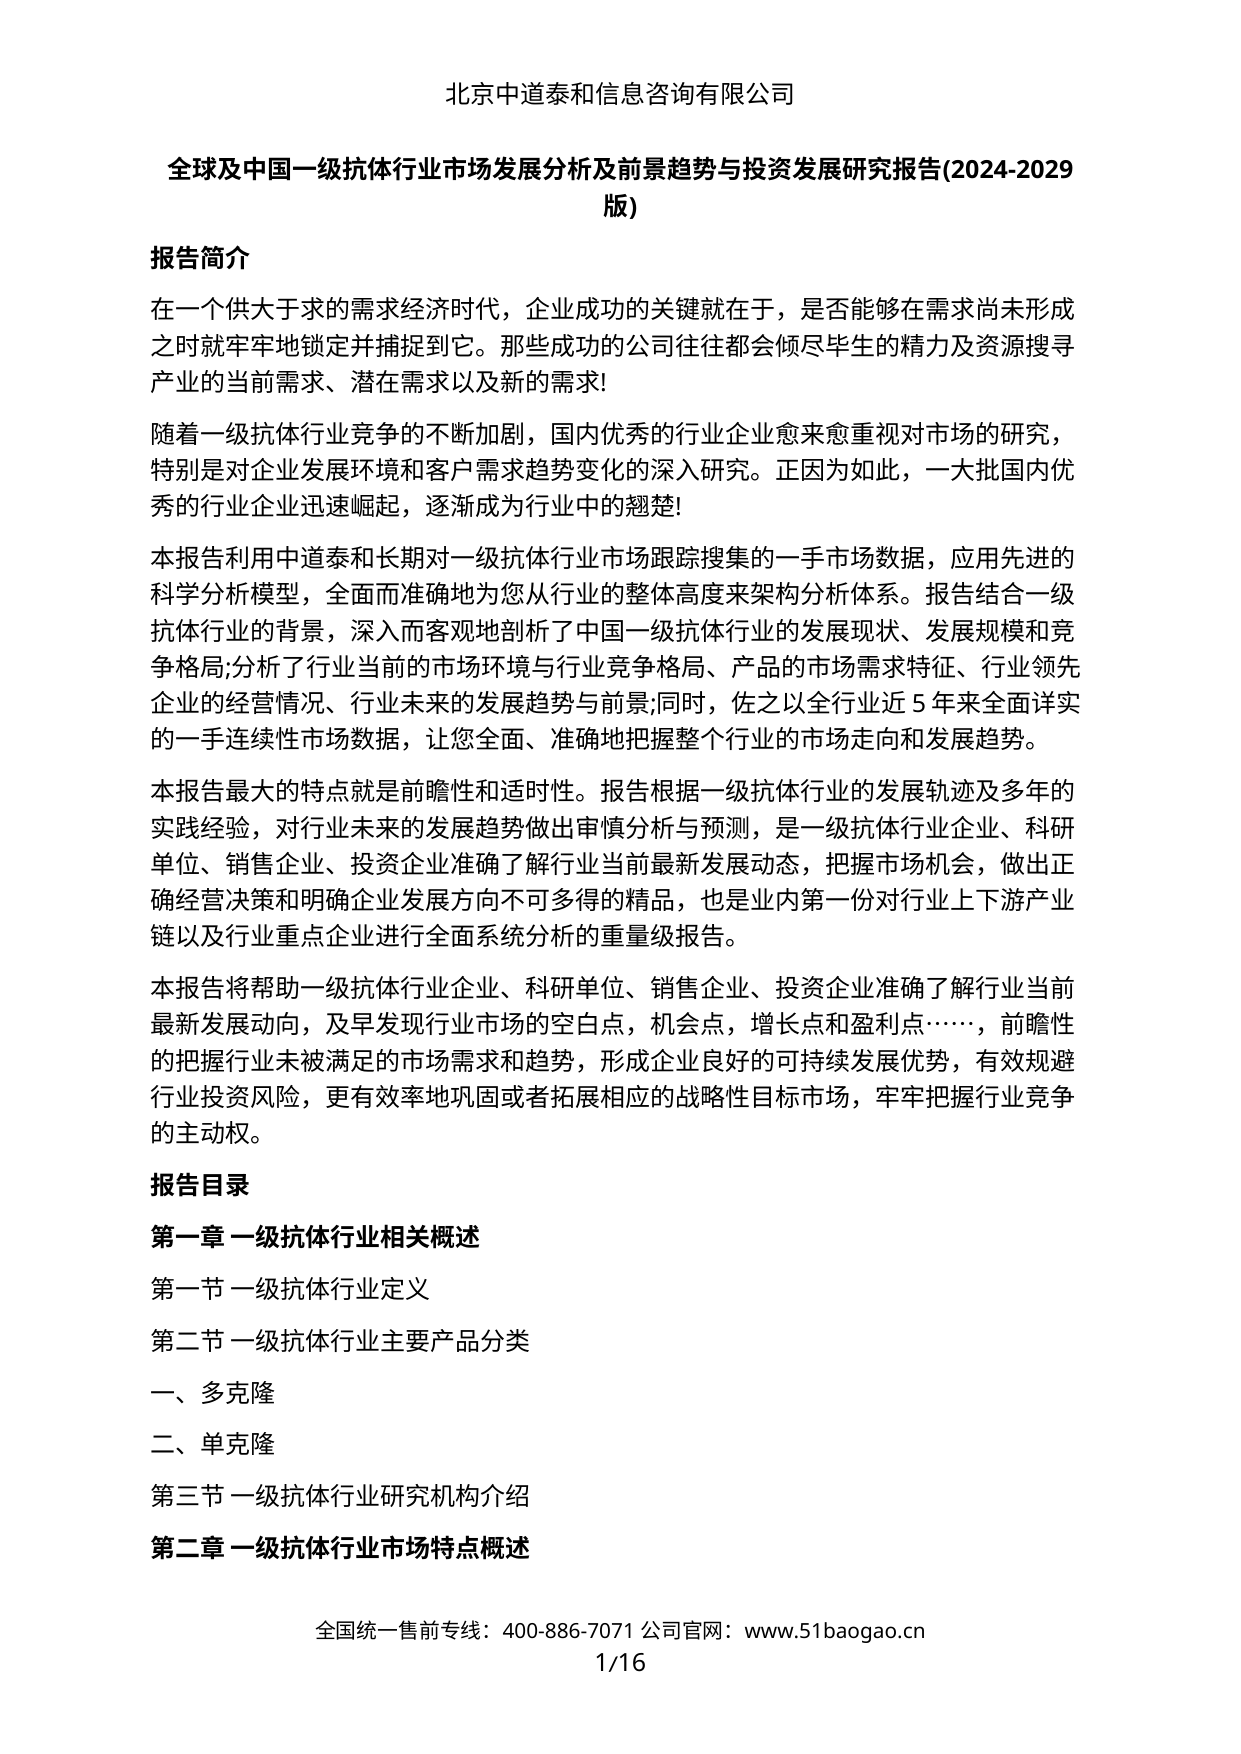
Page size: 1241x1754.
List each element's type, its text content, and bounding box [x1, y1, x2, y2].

text 第一章 一级抗体行业相关概述 [150, 1217, 1090, 1254]
text 第二节 一级抗体行业主要产品分类 [150, 1321, 1090, 1357]
text 全球及中国一级抗体行业市场发展分析及前景趋势与投资发展研究报告(2024-2029版) [150, 150, 1090, 222]
text 在一个供大于求的需求经济时代，企业成功的关键就在于，是否能够在需求尚未形成之时就牢牢地锁定并捕捉到它。那些成功的公司往往都会倾尽毕生的精力及资源搜寻产业的当前需求、潜在需求以及新的需求! [150, 290, 1090, 399]
text 二、单克隆 [150, 1425, 1090, 1461]
text 报告目录 [150, 1166, 1090, 1202]
text 本报告最大的特点就是前瞻性和适时性。报告根据一级抗体行业的发展轨迹及多年的实践经验，对行业未来的发展趋势做出审慎分析与预测，是一级抗体行业企业、科研单位、销售企业、投资企业准确了解行业当前最新发展动态，把握市场机会，做出正确经营决策和明确企业发展方向不可多得的精品，也是业内第一份对行业上下游产业链以及行业重点企业进行全面系统分析的重量级报告。 [150, 772, 1090, 953]
text 随着一级抗体行业竞争的不断加剧，国内优秀的行业企业愈来愈重视对市场的研究，特别是对企业发展环境和客户需求趋势变化的深入研究。正因为如此，一大批国内优秀的行业企业迅速崛起，逐渐成为行业中的翘楚! [150, 414, 1090, 523]
text 第三节 一级抗体行业研究机构介绍 [150, 1477, 1090, 1513]
text 第一节 一级抗体行业定义 [150, 1269, 1090, 1306]
text 报告简介 [150, 238, 1090, 274]
text 第二章 一级抗体行业市场特点概述 [150, 1529, 1090, 1565]
text 一、多克隆 [150, 1373, 1090, 1409]
text 本报告将帮助一级抗体行业企业、科研单位、销售企业、投资企业准确了解行业当前最新发展动向，及早发现行业市场的空白点，机会点，增长点和盈利点……，前瞻性的把握行业未被满足的市场需求和趋势，形成企业良好的可持续发展优势，有效规避行业投资风险，更有效率地巩固或者拓展相应的战略性目标市场，牢牢把握行业竞争的主动权。 [150, 969, 1090, 1150]
text 本报告利用中道泰和长期对一级抗体行业市场跟踪搜集的一手市场数据，应用先进的科学分析模型，全面而准确地为您从行业的整体高度来架构分析体系。报告结合一级抗体行业的背景，深入而客观地剖析了中国一级抗体行业的发展现状、发展规模和竞争格局;分析了行业当前的市场环境与行业竞争格局、产品的市场需求特征、行业领先企业的经营情况、行业未来的发展趋势与前景;同时，佐之以全行业近5年来全面详实的一手连续性市场数据，让您全面、准确地把握整个行业的市场走向和发展趋势。 [150, 539, 1090, 756]
